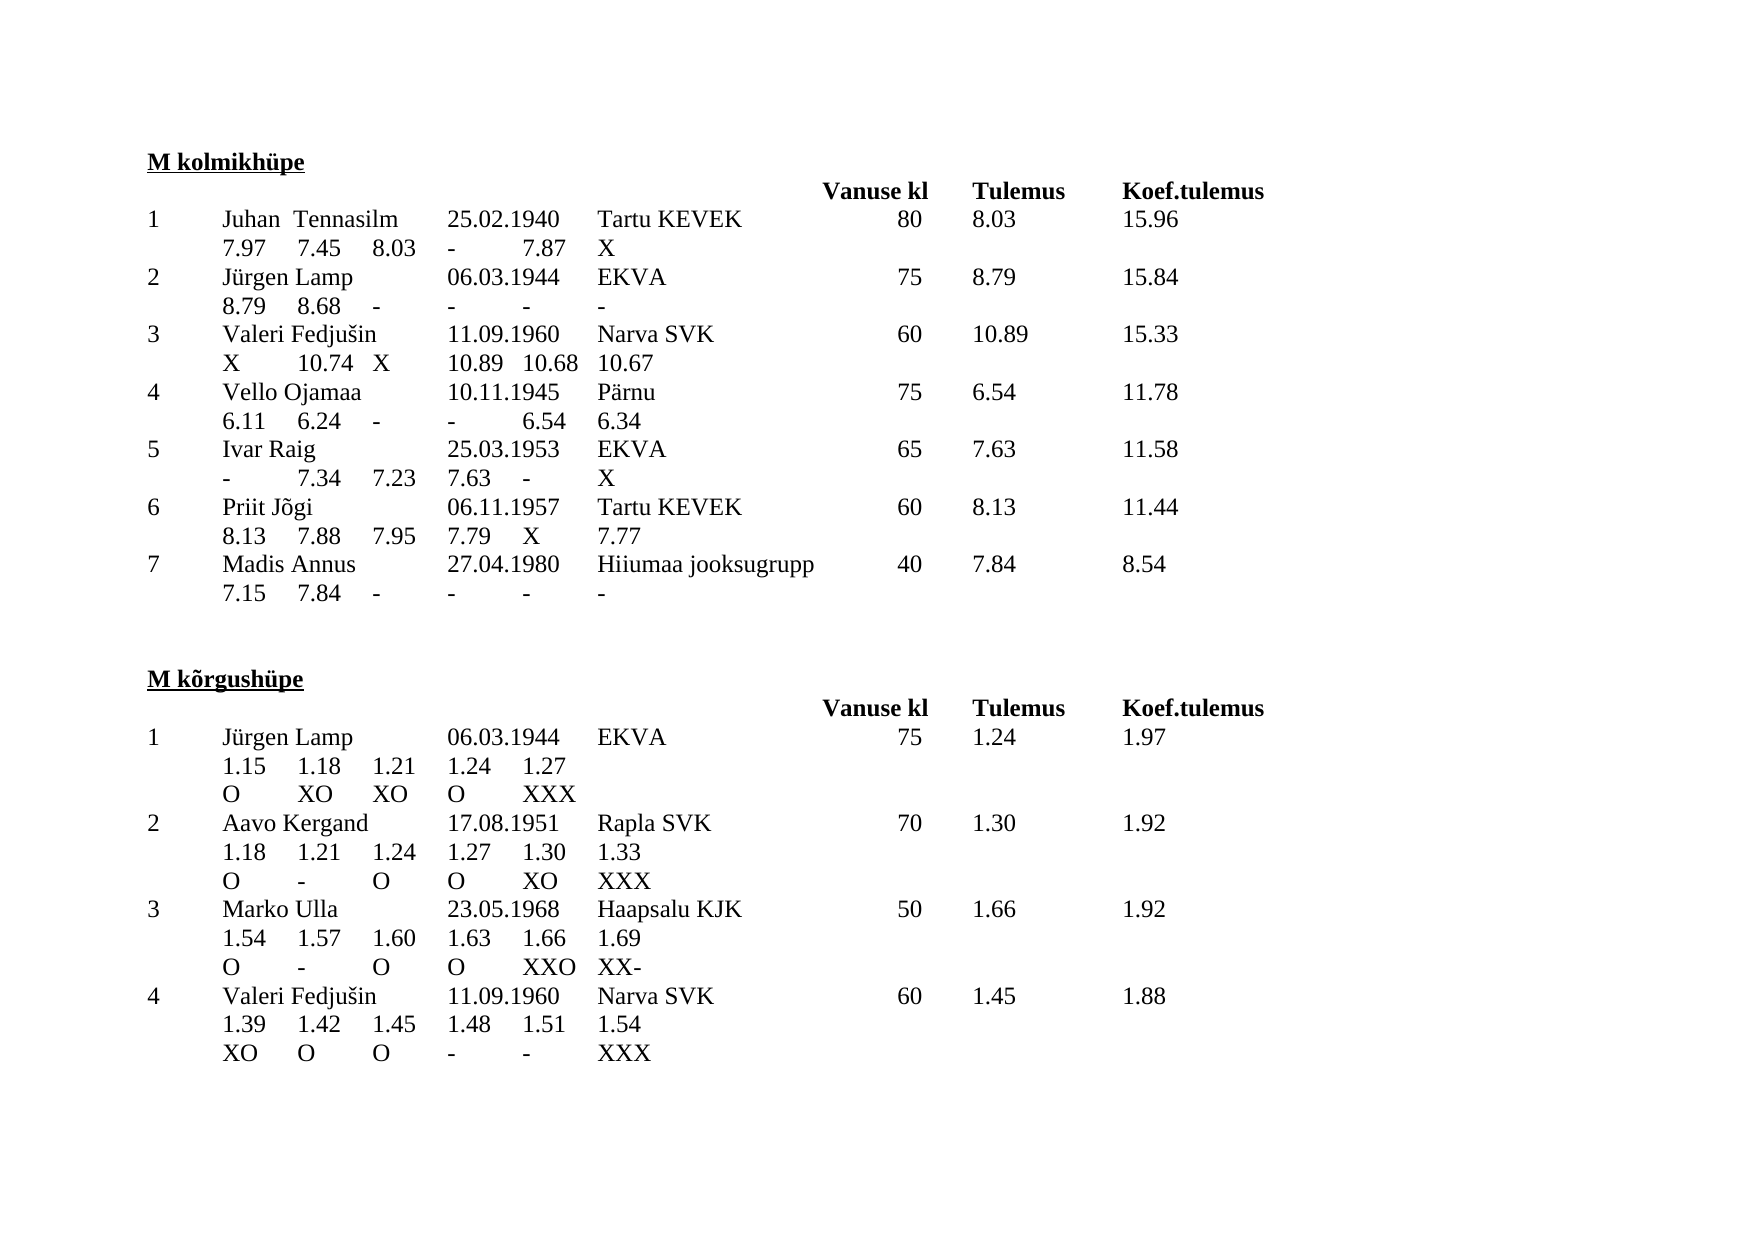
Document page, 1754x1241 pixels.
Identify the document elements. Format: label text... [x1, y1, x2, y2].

text 7.97 7.45 8.03 - 7.87 X [147, 233, 1607, 262]
text 6.11 6.24 - - 6.54 6.34 [147, 406, 1607, 434]
text 4 Valeri Fedjušin 11.09.1960 Narva SVK 60 1.45 1.88 [147, 981, 1607, 1009]
text 8.13 7.88 7.95 7.79 X 7.77 [147, 521, 1607, 549]
text M kolmikhüpe [147, 147, 1607, 176]
text 1.18 1.21 1.24 1.27 1.30 1.33 [222, 837, 1607, 866]
text X 10.74 X 10.89 10.68 10.67 [147, 348, 1607, 377]
text O - O O XXO XX- [222, 952, 1607, 981]
text M kõrgushüpe [147, 664, 1607, 693]
text Vanuse kl Tulemus Koef.tulemus [747, 176, 1607, 204]
text 7.15 7.84 - - - - [147, 578, 1607, 607]
text 6 Priit Jõgi 06.11.1957 Tartu KEVEK 60 8.13 11.44 [147, 492, 1607, 521]
text 1 Jürgen Lamp 06.03.1944 EKVA 75 1.24 1.97 [147, 722, 1607, 751]
text 2 Aavo Kergand 17.08.1951 Rapla SVK 70 1.30 1.92 [147, 808, 1607, 837]
text O XO XO O XXX [222, 779, 1607, 808]
text 3 Valeri Fedjušin 11.09.1960 Narva SVK 60 10.89 15.33 [147, 319, 1607, 348]
text 3 Marko Ulla 23.05.1968 Haapsalu KJK 50 1.66 1.92 [147, 894, 1607, 923]
text Vanuse kl Tulemus Koef.tulemus [747, 693, 1607, 722]
text 7 Madis Annus 27.04.1980 Hiiumaa jooksugrupp 40 7.84 8.54 [147, 549, 1607, 578]
text 1 Juhan Tennasilm 25.02.1940 Tartu KEVEK 80 8.03 15.96 [147, 204, 1607, 233]
text O - O O XO XXX [222, 866, 1607, 894]
text 8.79 8.68 - - - - [147, 291, 1607, 319]
text 4 Vello Ojamaa 10.11.1945 Pärnu 75 6.54 11.78 [147, 377, 1607, 406]
text 5 Ivar Raig 25.03.1953 EKVA 65 7.63 11.58 [147, 434, 1607, 463]
text 1.39 1.42 1.45 1.48 1.51 1.54 [222, 1009, 1607, 1038]
text XO O O - - XXX [222, 1038, 1607, 1067]
text 1.54 1.57 1.60 1.63 1.66 1.69 [222, 923, 1607, 952]
text - 7.34 7.23 7.63 - X [147, 463, 1607, 492]
text 2 Jürgen Lamp 06.03.1944 EKVA 75 8.79 15.84 [147, 262, 1607, 291]
text 1.15 1.18 1.21 1.24 1.27 [222, 751, 1607, 779]
